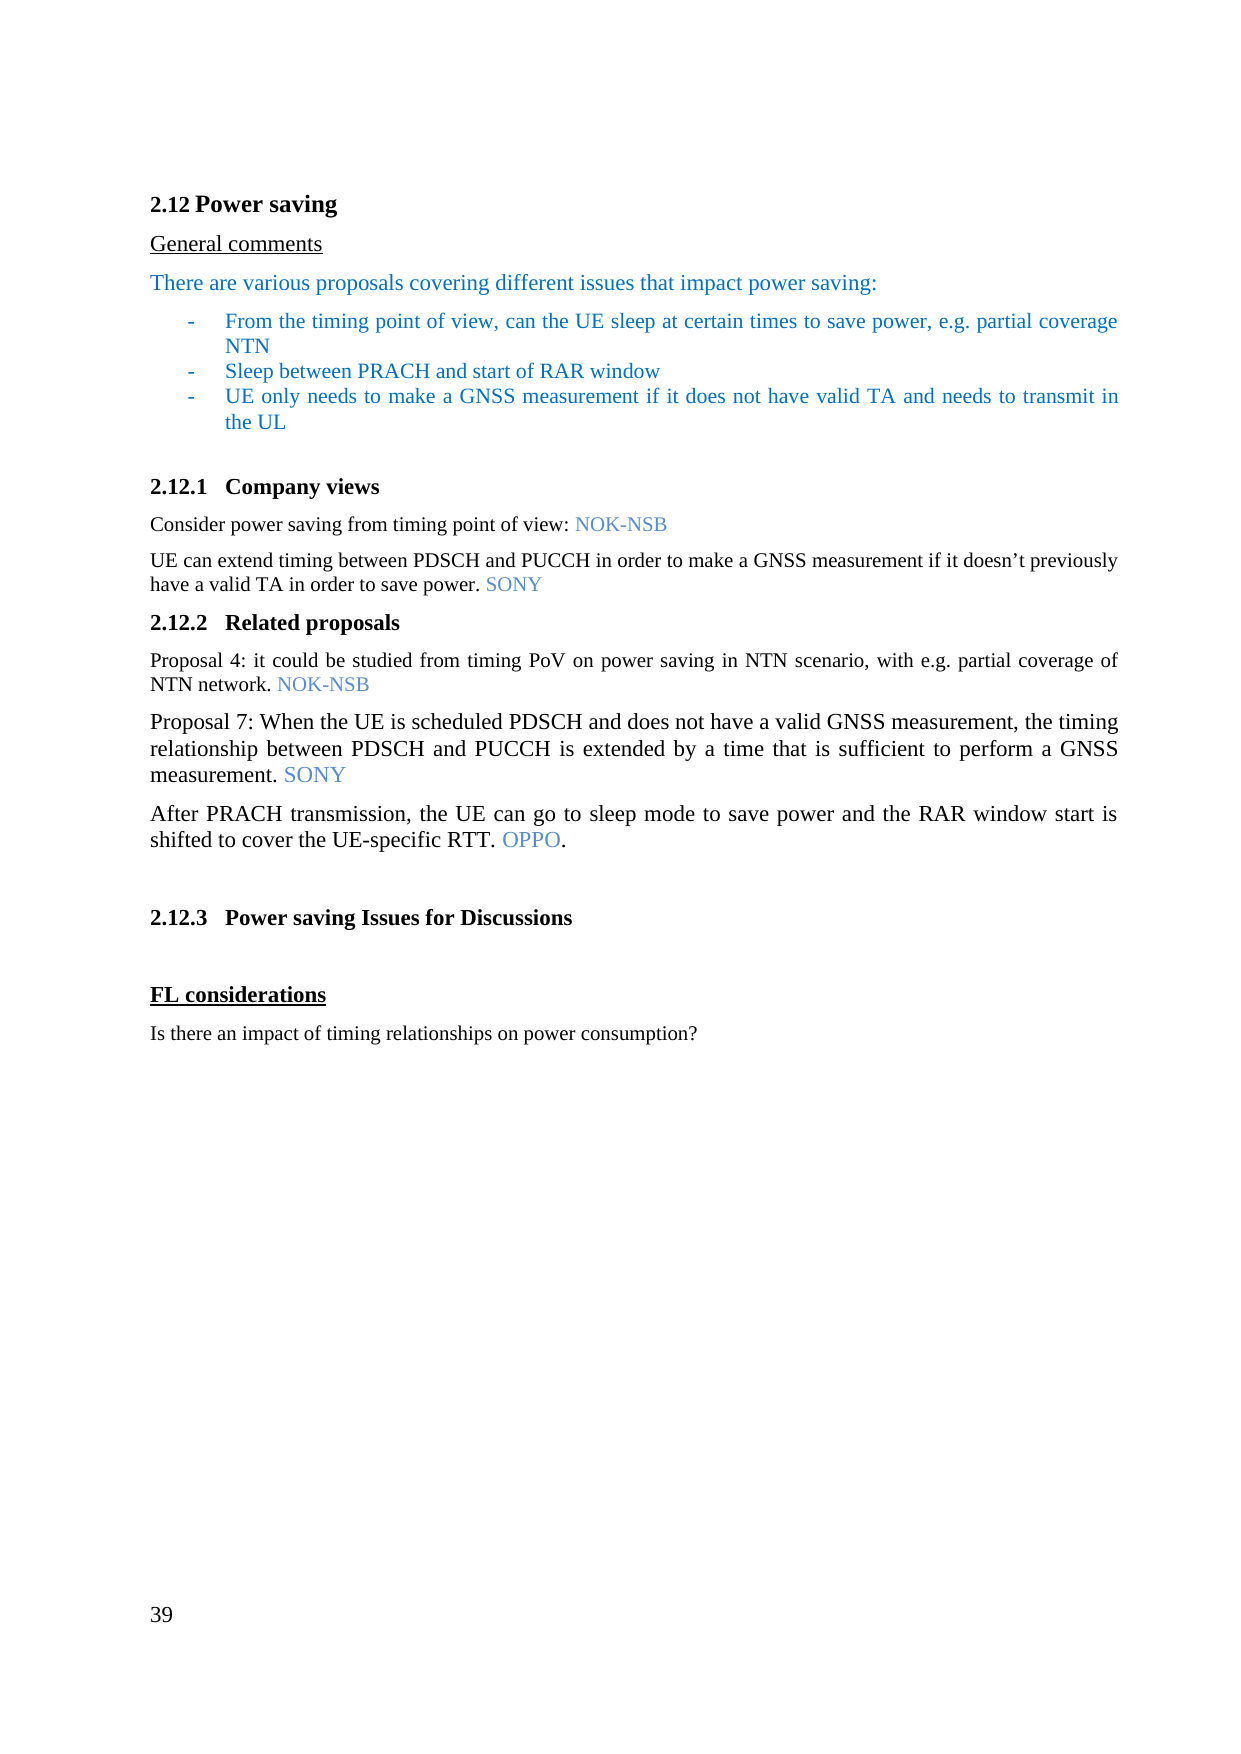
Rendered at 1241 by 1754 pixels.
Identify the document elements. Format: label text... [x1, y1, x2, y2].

text After PRACH transmission, the UE can go to sleep mode to save power and the RAR window start is shifted to cover the UE-specific RTT. OPPO. [150, 800, 1120, 852]
text Proposal 7: When the UE is scheduled PDSCH and does not have a valid GNSS measurement, the timing relationship between PDSCH and PUCCH is extended by a time that is sufficient to perform a GNSS measurement. SONY [150, 708, 1120, 787]
subtitle Power saving [150, 189, 1120, 218]
text Proposal 4: it could be studied from timing PoV on power saving in NTN scenario, with e.g. partial coverage of NTN network. NOK-NSB [150, 648, 1120, 696]
text UE can extend timing between PDSCH and PUCCH in order to make a GNSS measurement if it doesn’t previously have a valid TA in order to save power. SONY [150, 548, 1120, 596]
subtitle Related proposals [150, 609, 1120, 635]
subtitle Company views [150, 473, 1120, 499]
text FL considerations [150, 982, 1120, 1008]
text General comments [150, 230, 1120, 256]
list From the timing point of view, can the UE sleep at certain times to save power, e.g. partial coverage NTN [187, 308, 1120, 358]
list Sleep between PRACH and start of RAR window [187, 358, 1120, 383]
text There are various proposals covering different issues that impact power saving: [150, 269, 1120, 295]
list UE only needs to make a GNSS measurement if it does not have valid TA and needs to transmit in the UL [187, 383, 1120, 434]
subtitle Power saving Issues for Discussions [150, 904, 1120, 930]
text Is there an impact of timing relationships on power consumption? [150, 1020, 1120, 1044]
text Consider power saving from timing point of view: NOK-NSB [150, 512, 1120, 536]
